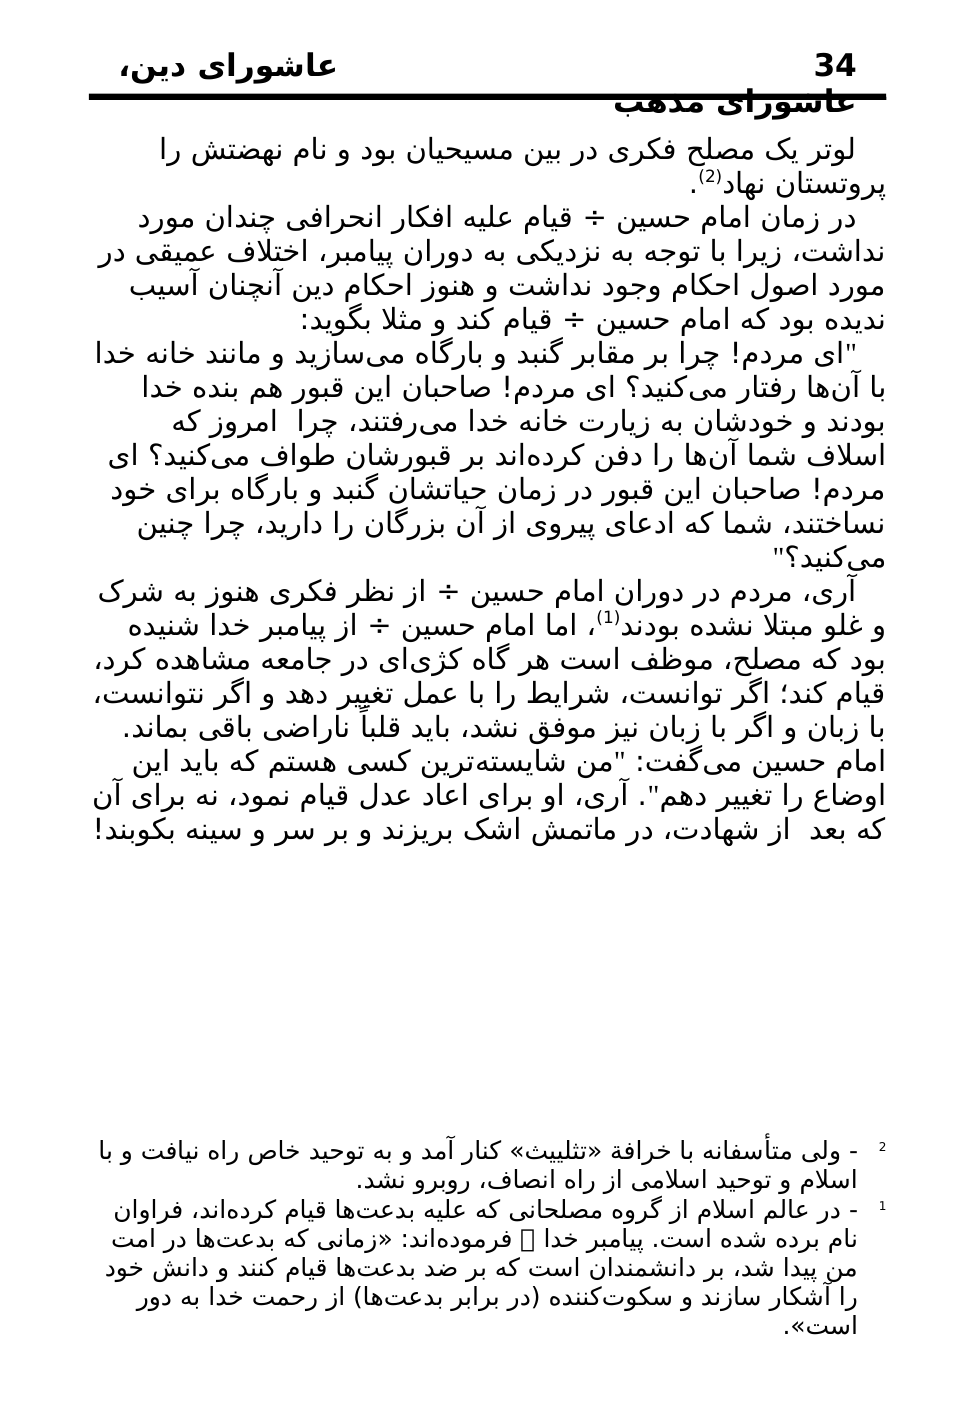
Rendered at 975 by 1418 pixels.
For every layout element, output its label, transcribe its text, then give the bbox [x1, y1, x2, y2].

text در زمان امام حسین ÷ قیام علیه افکار انحرافی چندان مورد نداشت، زیرا با توجه به نزدیکی به دوران پیامبر، اختلاف عمیقی در مورد اصول احکام وجود نداشت و هنوز احکام دین آنچنان آسیب ندیده بود که امام حسین ÷ قیام کند و مثلا بگوید: [89, 200, 886, 336]
text "ای مردم! چرا بر مقابر گنبد و بارگاه می‌سازید و مانند خانه خدا با آن‌ها رفتار می‌کنید؟ ای مردم! صاحبان این قبور هم بنده خدا بودند و خودشان به زیارت خانه خدا می‌رفتند، چرا امروز که اسلاف شما آن‌ها را دفن کرده‌اند بر قبورشان طواف می‌کنید؟ ای مردم! صاحبان این قبور در زمان حیاتشان گنبد و بارگاه برای خود نساختند، شما که ادعای پیروی از آن بزرگان را دارید، چرا چنین می‌کنید؟" [89, 336, 886, 574]
text لوتر یک مصلح فکری در بین مسیحیان بود و نام نهضتش را پروتستان نهاد(). [89, 132, 886, 200]
text آری، مردم در دوران امام حسین ÷ از نظر فکری هنوز به شرک و غلو مبتلا نشده بودند()، اما امام حسین ÷ از پیامبر خدا شنیده بود که مصلح، موظف است هر گاه کژی‌ای در جامعه مشاهده کرد، قیام کند؛ اگر توانست، شرایط را با عمل تغییر دهد و اگر نتوانست، با زبان و اگر با زبان نیز موفق نشد، باید قلباً ناراضی باقی بماند. امام حسین می‌گفت: "من شایسته‌ترین کسی هستم که باید این اوضاع را تغییر دهم". آری، او برای اعاد عدل قیام نمود، نه برای آن که بعد از شهادت، در ماتمش اشک بریزند و بر سر و سینه بکوبند! [89, 574, 886, 846]
